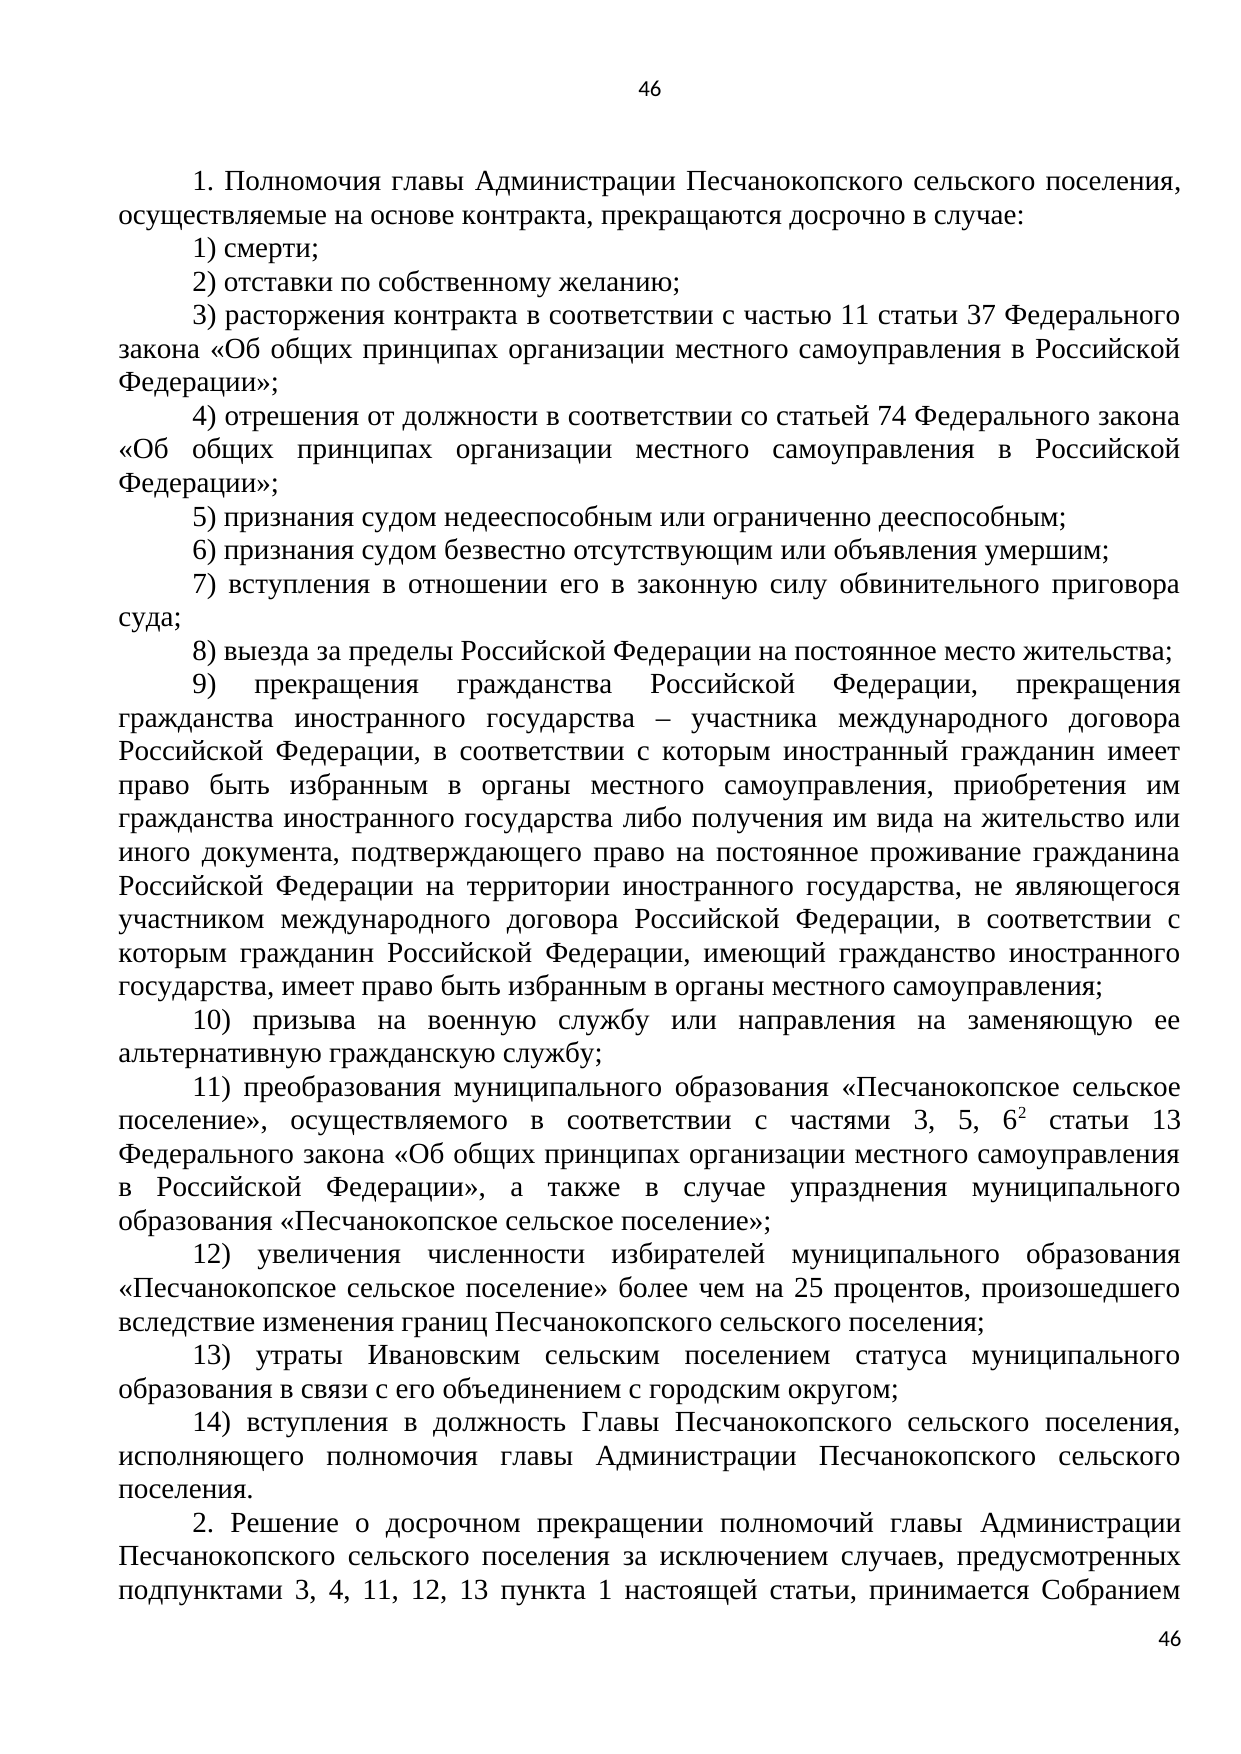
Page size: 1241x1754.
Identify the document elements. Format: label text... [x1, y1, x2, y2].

text 13) утраты Ивановским сельским поселением статуса муниципального образования в связи с его объединением с городским округом; [118, 1337, 1181, 1404]
text 9) прекращения гражданства Российской Федерации, прекращения гражданства иностранного государства – участника международного договора Российской Федерации, в соответствии с которым иностранный гражданин имеет право быть избранным в органы местного самоуправления, приобретения им гражданства иностранного государства либо получения им вида на жительство или иного документа, подтверждающего право на постоянное проживание гражданина Российской Федерации на территории иностранного государства, не являющегося участником международного договора Российской Федерации, в соответствии с которым гражданин Российской Федерации, имеющий гражданство иностранного государства, имеет право быть избранным в органы местного самоуправления; [118, 666, 1181, 1002]
text 4) отрешения от должности в соответствии со статьей 74 Федерального закона «Об общих принципах организации местного самоуправления в Российской Федерации»; [118, 398, 1181, 499]
text 8) выезда за пределы Российской Федерации на постоянное место жительства; [118, 633, 1181, 666]
text 7) вступления в отношении его в законную силу обвинительного приговора суда; [118, 566, 1181, 633]
text 10) призыва на военную службу или направления на заменяющую ее альтернативную гражданскую службу; [118, 1002, 1181, 1069]
text 11) преобразования муниципального образования «Песчанокопское сельское поселение», осуществляемого в соответствии с частями 3, 5, 62 статьи 13 Федерального закона «Об общих принципах организации местного самоуправления в Российской Федерации», а также в случае упразднения муниципального образования «Песчанокопское сельское поселение»; [118, 1069, 1181, 1237]
text 12) увеличения численности избирателей муниципального образования «Песчанокопское сельское поселение» более чем на 25 процентов, произошедшего вследствие изменения границ Песчанокопского сельского поселения; [118, 1237, 1181, 1337]
text 5) признания судом недееспособным или ограниченно дееспособным; [118, 499, 1181, 532]
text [118, 1505, 1181, 1606]
text 3) расторжения контракта в соответствии с частью 11 статьи 37 Федерального закона «Об общих принципах организации местного самоуправления в Российской Федерации»; [118, 297, 1181, 398]
text 14) вступления в должность Главы Песчанокопского сельского поселения, исполняющего полномочия главы Администрации Песчанокопского сельского поселения. [118, 1404, 1181, 1505]
text 1. Полномочия главы Администрации Песчанокопского сельского поселения, осуществляемые на основе контракта, прекращаются досрочно в случае: [118, 163, 1181, 230]
text 2) отставки по собственному желанию; [118, 264, 1181, 297]
text 1) смерти; [118, 230, 1181, 264]
text 6) признания судом безвестно отсутствующим или объявления умершим; [118, 532, 1181, 566]
